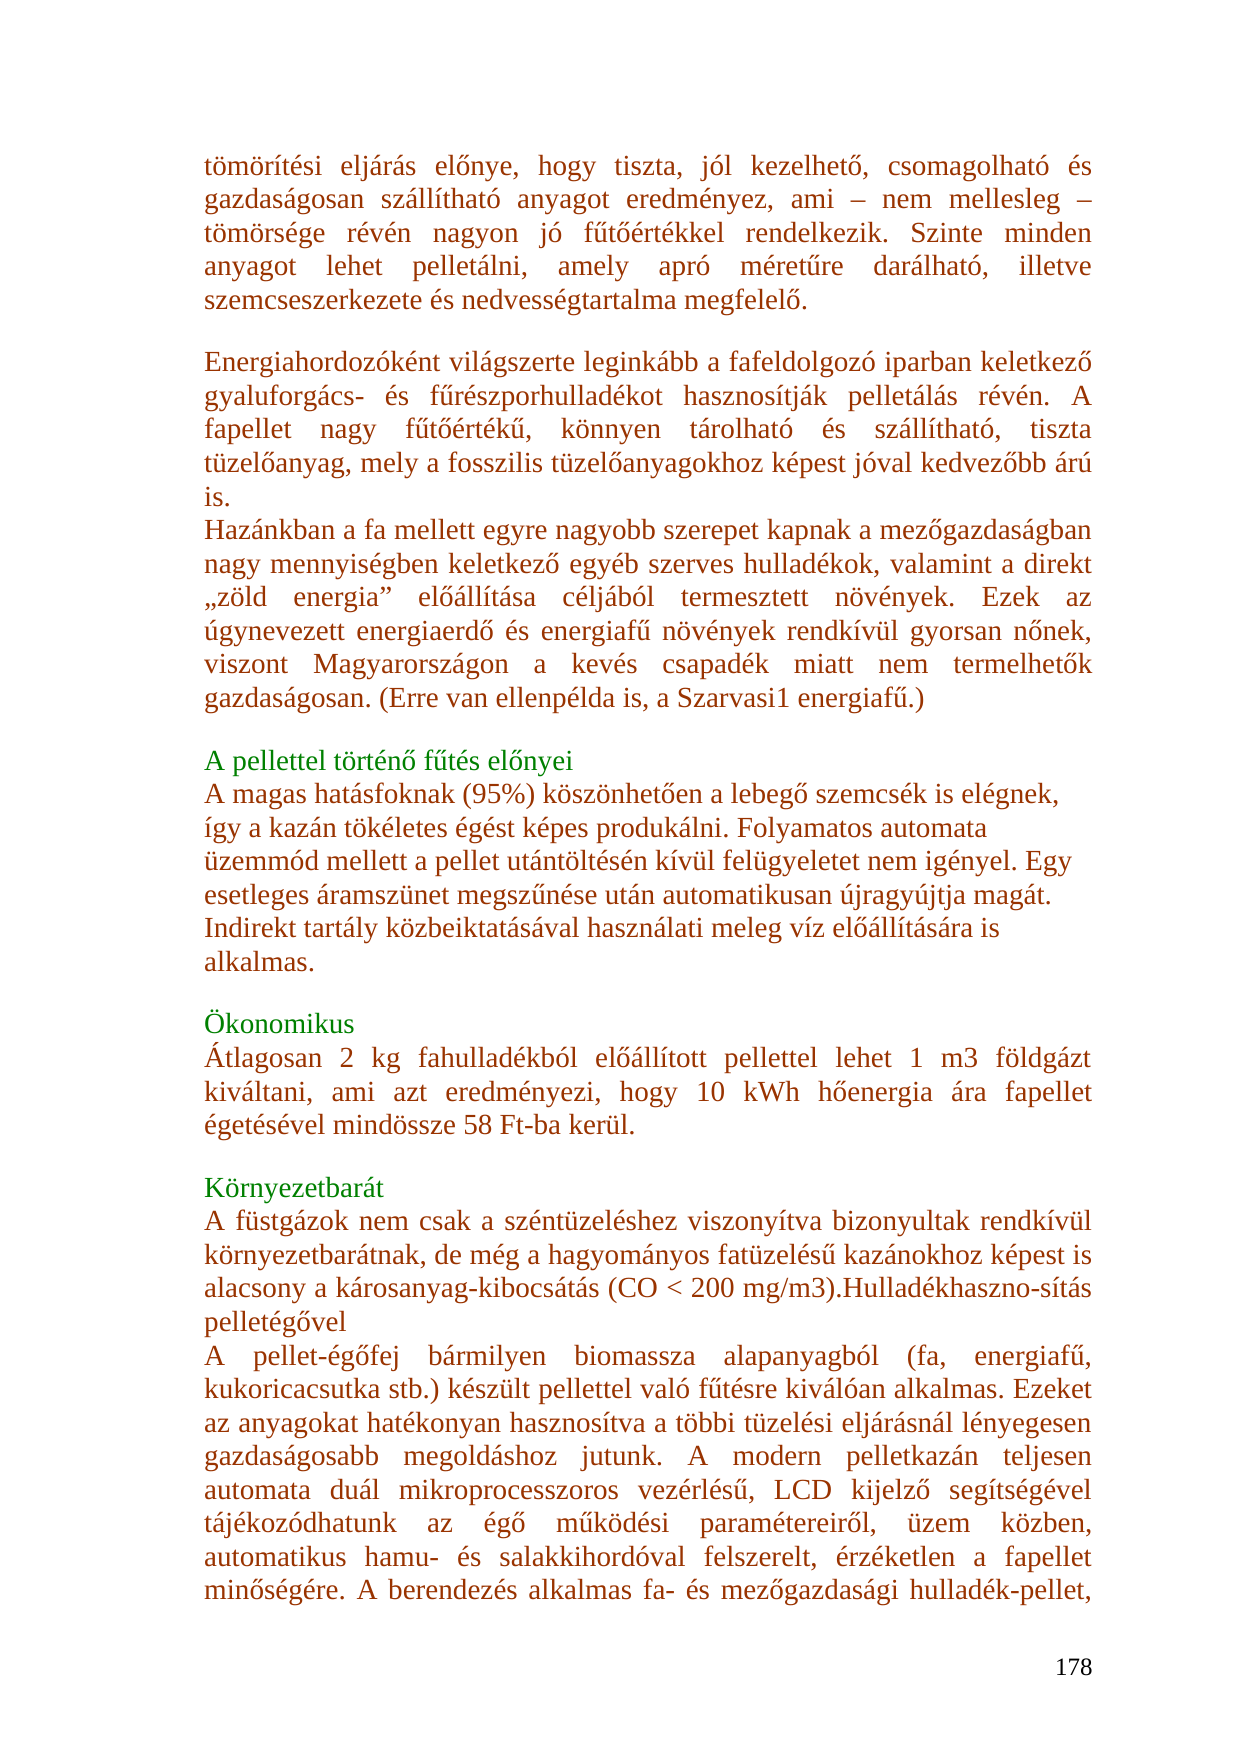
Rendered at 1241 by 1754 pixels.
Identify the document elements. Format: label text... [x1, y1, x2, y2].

text Ökonomikus Átlagosan 2 kg fahulladékból előállított pellettel lehet 1 m3 földgázt kiváltani, ami azt eredményezi, hogy 10 kWh hőenergia ára fapellet égetésével mindössze 58 Ft-ba kerül. [204, 1007, 1093, 1141]
text Energiahordozóként világszerte leginkább a fafeldolgozó iparban keletkező gyaluforgács- és fűrészporhulladékot hasznosítják pelletálás révén. A fapellet nagy fűtőértékű, könnyen tárolható és szállítható, tiszta tüzelőanyag, mely a fosszilis tüzelőanyagokhoz képest jóval kedvezőbb árú is. Hazánkban a fa mellett egyre nagyobb szerepet kapnak a mezőgazdaságban nagy mennyiségben keletkező egyéb szerves hulladékok, valamint a direkt „zöld energia” előállítása céljából termesztett növények. Ezek az úgynevezett energiaerdő és energiafű növények rendkívül gyorsan nőnek, viszont Magyarországon a kevés csapadék miatt nem termelhetők gazdaságosan. (Erre van ellenpélda is, a Szarvasi1 energiafű.) [204, 344, 1093, 713]
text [204, 148, 1093, 315]
text A pellettel történő fűtés előnyei A magas hatásfoknak (95%) köszönhetően a lebegő szemcsék is elégnek, így a kazán tökéletes égést képes produkálni. Folyamatos automata üzemmód mellett a pellet utántöltésén kívül felügyeletet nem igényel. Egy esetleges áramszünet megszűnése után automatikusan újragyújtja magát. Indirekt tartály közbeiktatásával használati meleg víz előállítására is alkalmas. [204, 743, 1093, 977]
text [204, 1170, 1093, 1606]
